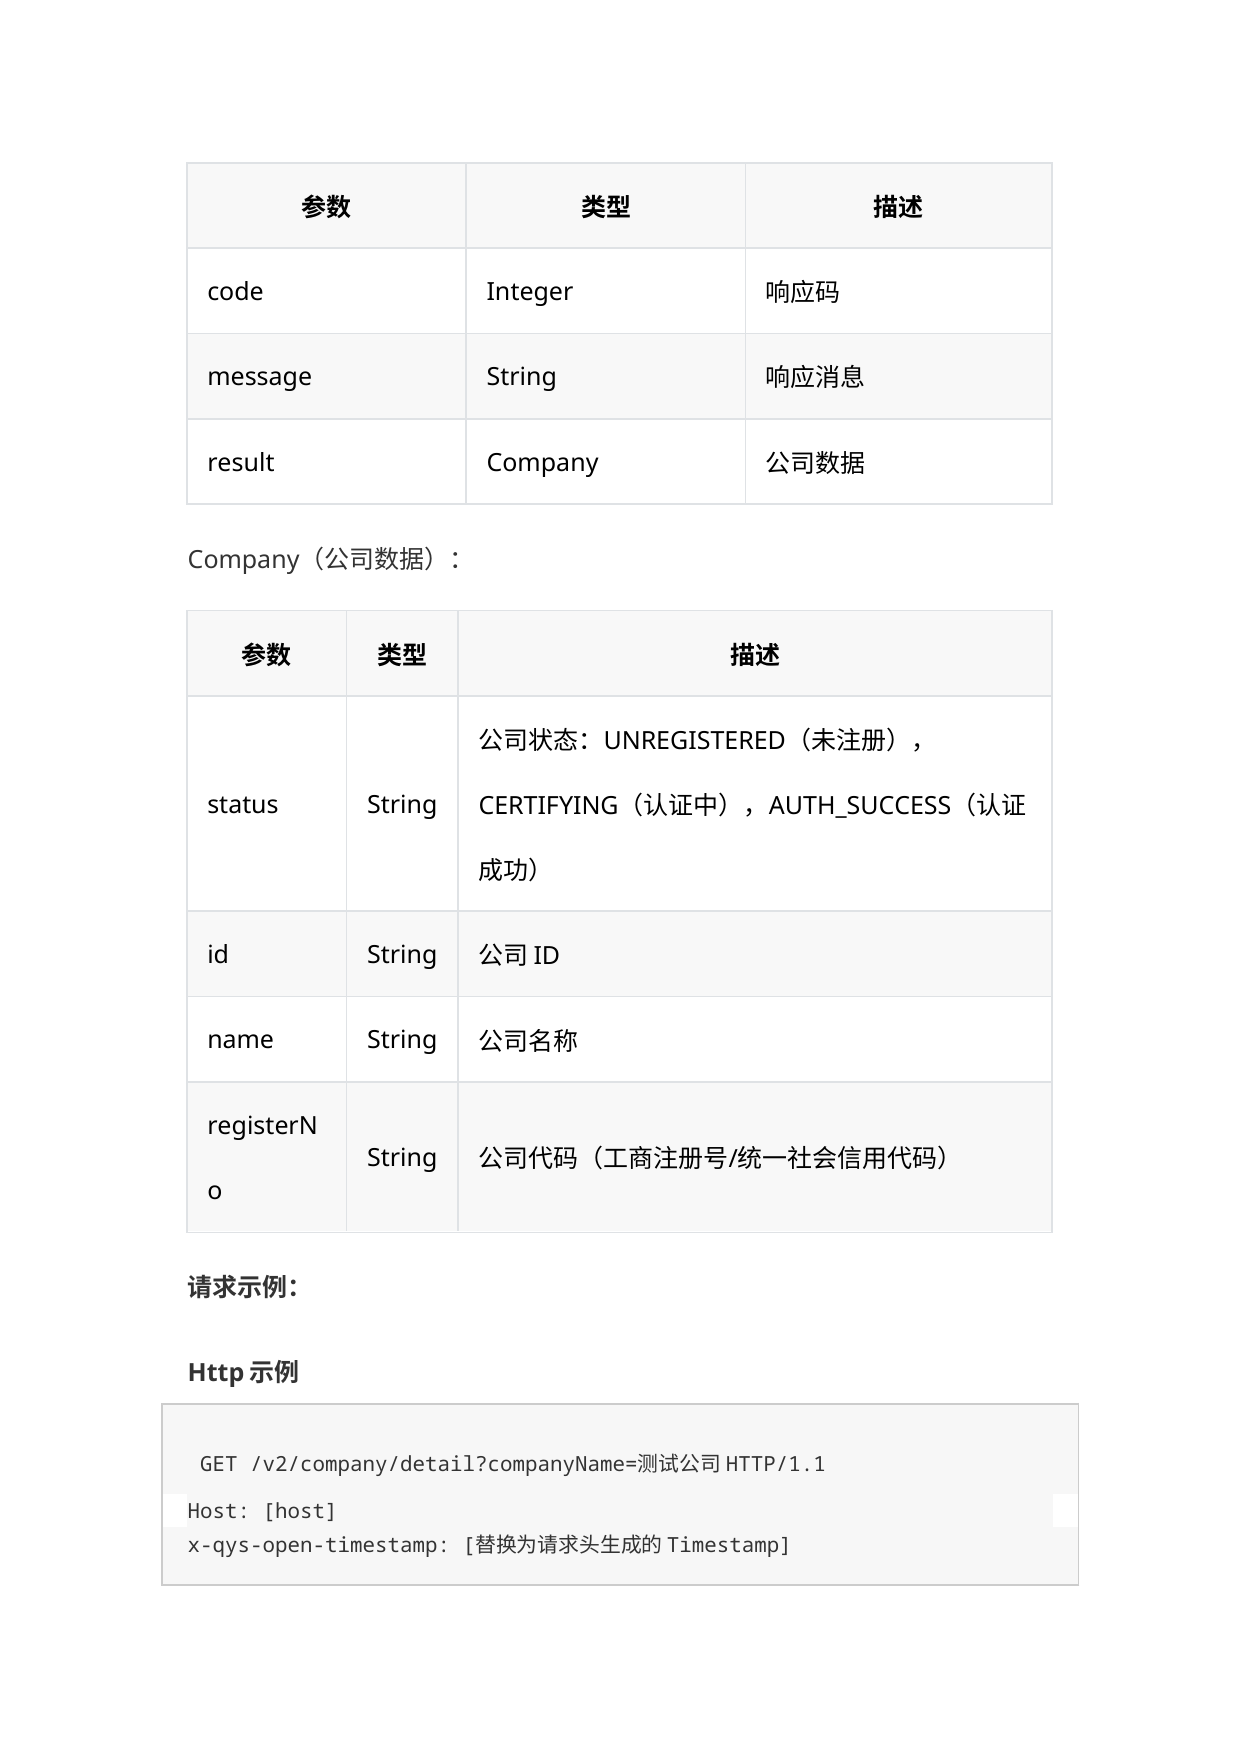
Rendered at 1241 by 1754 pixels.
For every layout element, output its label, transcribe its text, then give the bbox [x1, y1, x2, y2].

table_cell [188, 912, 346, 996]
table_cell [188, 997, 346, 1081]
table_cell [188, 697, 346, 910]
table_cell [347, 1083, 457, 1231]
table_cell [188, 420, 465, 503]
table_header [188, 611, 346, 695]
text ​ GET /v2/company/detail?companyName=测试公司 HTTP/1.1 [163, 1405, 1078, 1494]
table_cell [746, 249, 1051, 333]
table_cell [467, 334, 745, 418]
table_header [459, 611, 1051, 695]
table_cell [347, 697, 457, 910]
text Company（公司数据）： [187, 525, 1053, 590]
text x-qys-open-timestamp: [替换为请求头生成的Timestamp] [163, 1500, 1078, 1584]
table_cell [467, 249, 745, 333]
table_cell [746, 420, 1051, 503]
text Http示例 [187, 1338, 1053, 1403]
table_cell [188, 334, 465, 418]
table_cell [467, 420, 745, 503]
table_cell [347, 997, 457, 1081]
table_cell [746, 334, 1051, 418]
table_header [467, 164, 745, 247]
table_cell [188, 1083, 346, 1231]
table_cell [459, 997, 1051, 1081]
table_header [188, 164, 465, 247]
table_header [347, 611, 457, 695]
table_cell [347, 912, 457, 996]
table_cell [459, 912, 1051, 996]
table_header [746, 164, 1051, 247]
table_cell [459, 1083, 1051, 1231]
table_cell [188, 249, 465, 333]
text 请求示例： [187, 1253, 1053, 1318]
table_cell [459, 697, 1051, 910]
